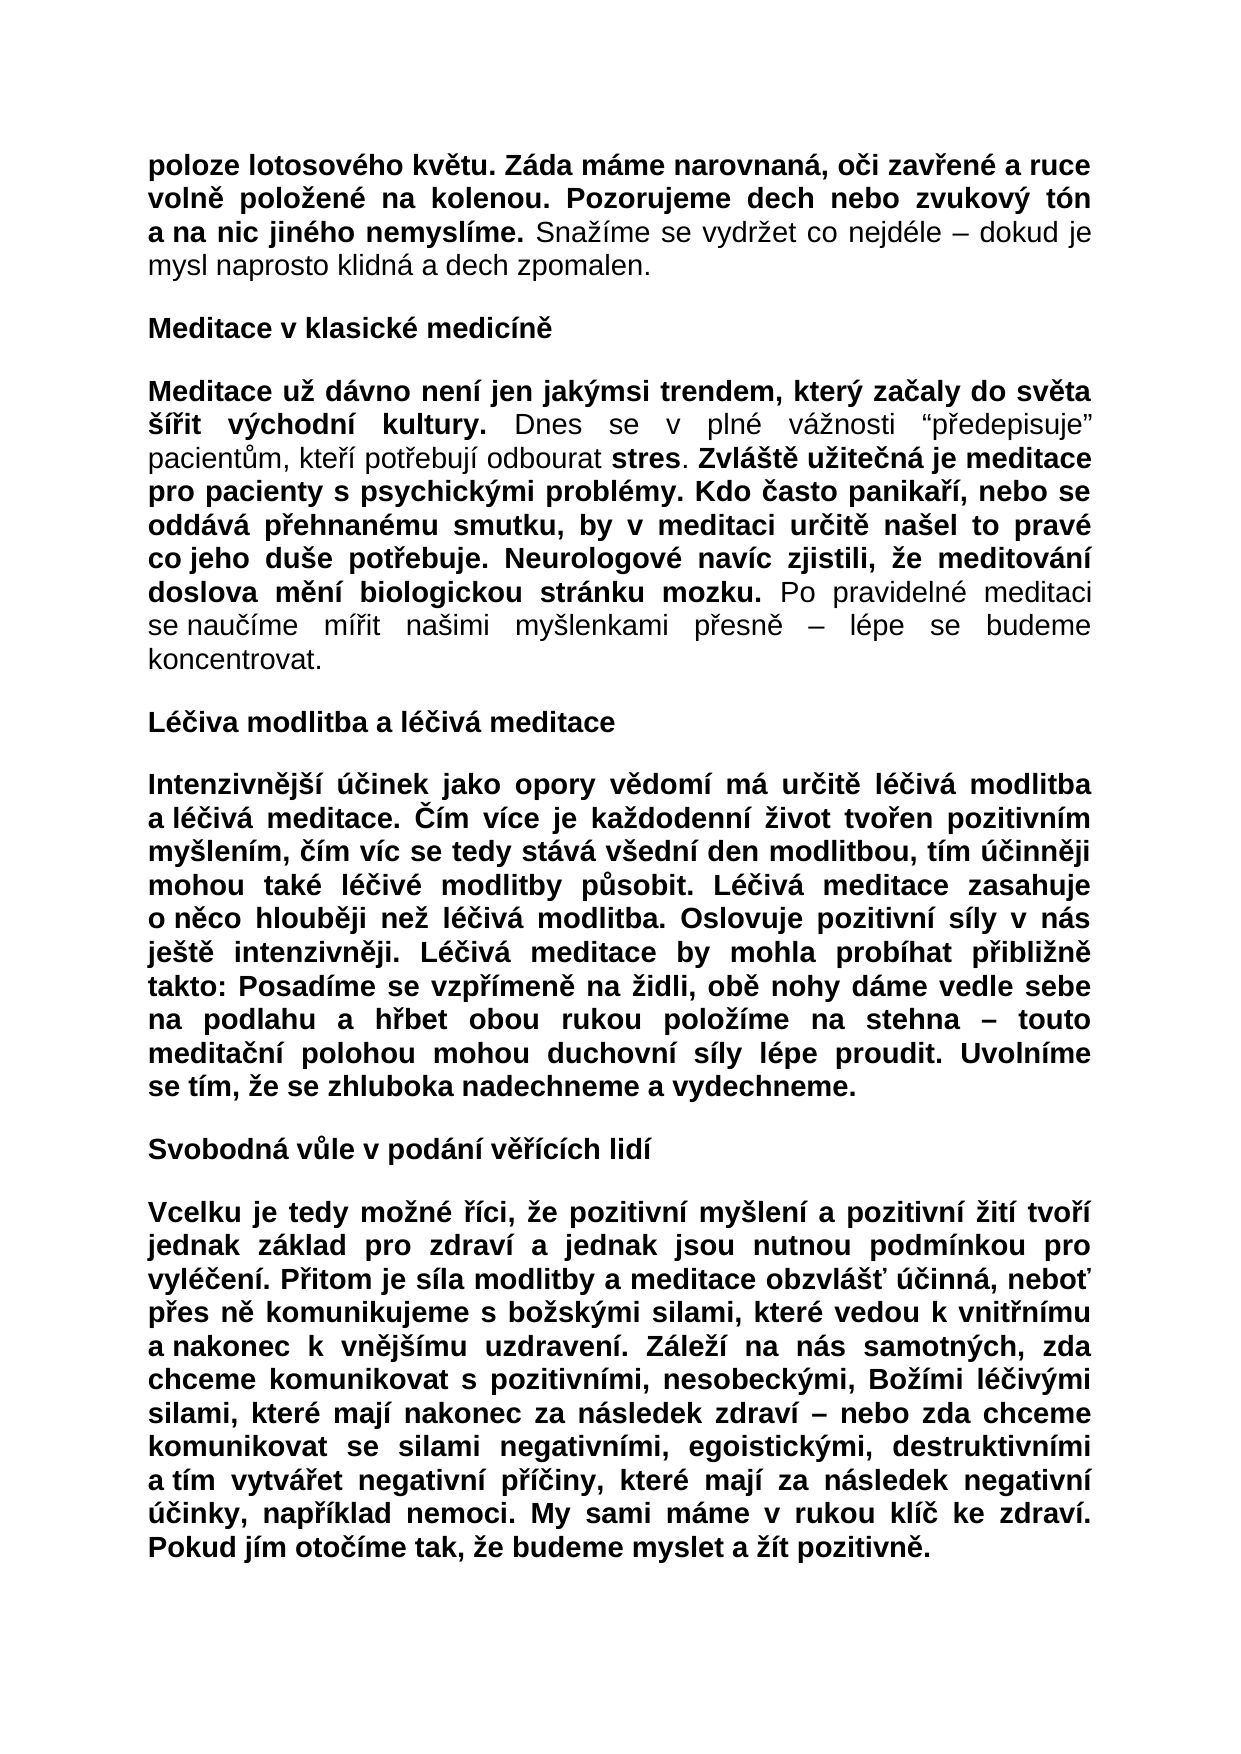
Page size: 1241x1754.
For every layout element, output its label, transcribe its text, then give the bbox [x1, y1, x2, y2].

text Intenzivnější účinek jako opory vědomí má určitě léčivá modlitba a léčivá meditace. Čím více je každodenní život tvořen pozitivním myšlením, čím víc se tedy stává všední den modlitbou, tím účinněji mohou také léčivé modlitby působit. Léčivá meditace zasahuje o něco hlouběji než léčivá modlitba. Oslovuje pozitivní síly v nás ještě intenzivněji. Léčivá meditace by mohla probíhat přibližně takto: Posadíme se vzpřímeně na židli, obě nohy dáme vedle sebe na podlahu a hřbet obou rukou položíme na stehna – touto meditační polohou mohou duchovní síly lépe proudit. Uvolníme se tím, že se zhluboka nadechneme a vydechneme. [148, 767, 1093, 1103]
text Meditace už dávno není jen jakýmsi trendem, který začaly do světa šířit východní kultury. Dnes se v plné vážnosti “předepisuje” pacientům, kteří potřebují odbourat stres. Zvláště užitečná je meditace pro pacienty s psychickými problémy. Kdo často panikaří, nebo se oddává přehnanému smutku, by v meditaci určitě našel to pravé co jeho duše potřebuje. Neurologové navíc zjistili, že meditování doslova mění biologickou stránku mozku. Po pravidelné meditaci se naučíme mířit našimi myšlenkami přesně – lépe se budeme koncentrovat. [148, 374, 1093, 676]
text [148, 148, 1093, 282]
subtitle Léčiva modlitba a léčivá meditace [148, 705, 1093, 738]
subtitle Svobodná vůle v podání věřících lidí [148, 1132, 1093, 1166]
text Vcelku je tedy možné říci, že pozitivní myšlení a pozitivní žití tvoří jednak základ pro zdraví a jednak jsou nutnou podmínkou pro vyléčení. Přitom je síla modlitby a meditace obzvlášť účinná, neboť přes ně komunikujeme s božskými silami, které vedou k vnitřnímu a nakonec k vnějšímu uzdravení. Záleží na nás samotných, zda chceme komunikovat s pozitivními, nesobeckými, Božími léčivými silami, které mají nakonec za následek zdraví – nebo zda chceme komunikovat se silami negativními, egoistickými, destruktivními a tím vytvářet negativní příčiny, které mají za následek negativní účinky, například nemoci. My sami máme v rukou klíč ke zdraví. Pokud jím otočíme tak, že budeme myslet a žít pozitivně. [148, 1195, 1093, 1564]
subtitle Meditace v klasické medicíně [148, 311, 1093, 344]
